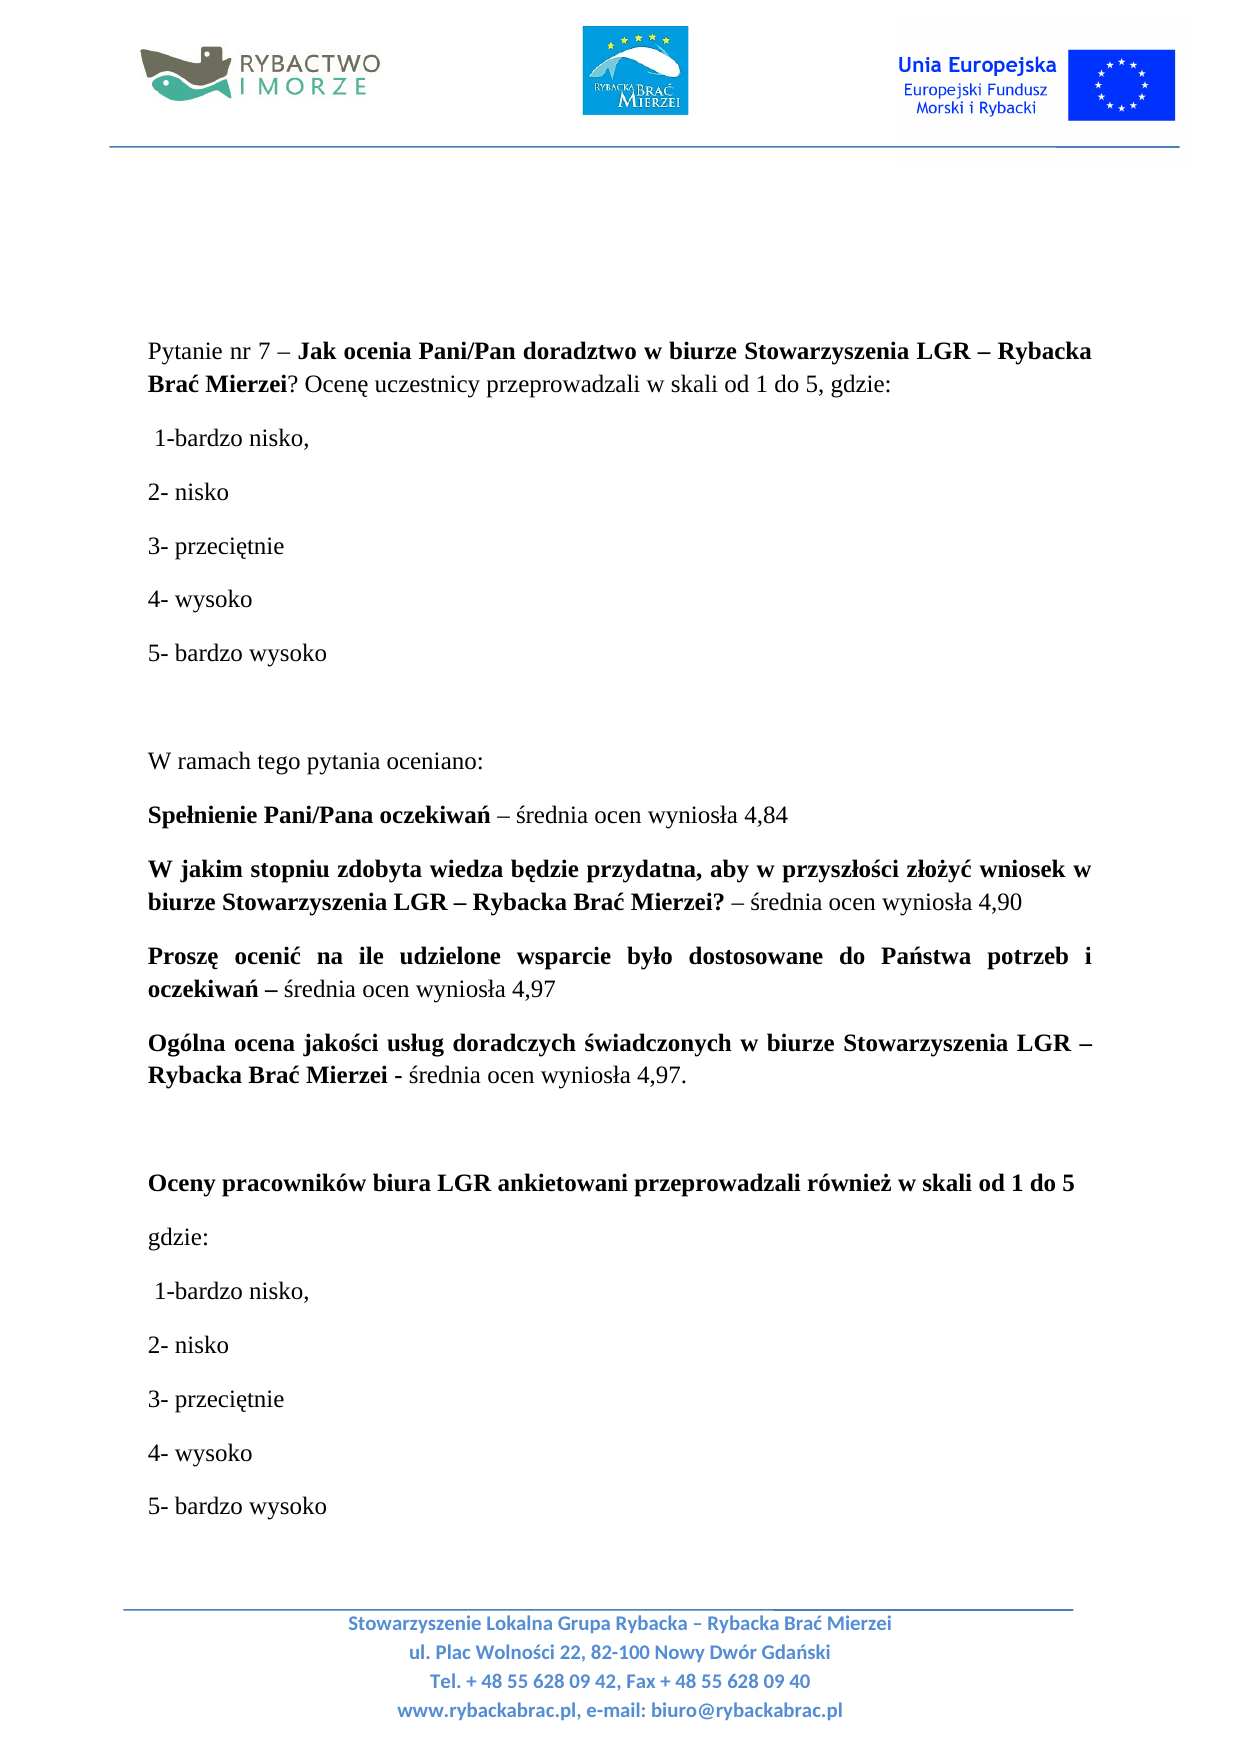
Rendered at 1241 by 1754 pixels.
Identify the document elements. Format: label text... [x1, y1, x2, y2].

picture [620, 94, 629, 105]
text 5- bardzo wysoko [148, 638, 1093, 667]
text 2- nisko [148, 1330, 1093, 1359]
text Proszę ocenić na ile udzielone wsparcie było dostosowane do Państwa potrzeb i oczekiwań – średnia ocen wyniosła 4,97 [148, 941, 1093, 1002]
text 4- wysoko [148, 1438, 1093, 1466]
text 3- przeciętnie [148, 1384, 1093, 1412]
text Pytanie nr 7 – Jak ocenia Pani/Pan doradztwo w biurze Stowarzyszenia LGR – Rybacka Brać Mierzei? Ocenę uczestnicy przeprowadzali w skali od 1 do 5, gdzie: [148, 336, 1093, 398]
text Oceny pracowników biura LGR ankietowani przeprowadzali również w skali od 1 do 5 [148, 1168, 1093, 1197]
text W ramach tego pytania oceniano: [148, 746, 1093, 775]
text 4- wysoko [148, 584, 1093, 613]
picture [591, 47, 680, 77]
text 1-bardzo nisko, [148, 423, 1093, 452]
text gdzie: [148, 1222, 1093, 1251]
text 2- nisko [148, 477, 1093, 506]
picture [124, 26, 399, 116]
text 3- przeciętnie [148, 531, 1093, 559]
picture [893, 17, 1190, 165]
picture [639, 85, 652, 95]
text Ogólna ocena jakości usług doradczych świadczonych w biurze Stowarzyszenia LGR – Rybacka Brać Mierzei - średnia ocen wyniosła 4,97. [148, 1028, 1093, 1089]
text W jakim stopniu zdobyta wiedza będzie przydatna, aby w przyszłości złożyć wniosek w biurze Stowarzyszenia LGR – Rybacka Brać Mierzei? – średnia ocen wyniosła 4,90 [148, 854, 1093, 916]
picture [630, 91, 635, 107]
text 1-bardzo nisko, [148, 1276, 1093, 1305]
text Spełnienie Pani/Pana oczekiwań – średnia ocen wyniosła 4,84 [148, 800, 1093, 829]
text 5- bardzo wysoko [148, 1491, 1093, 1520]
